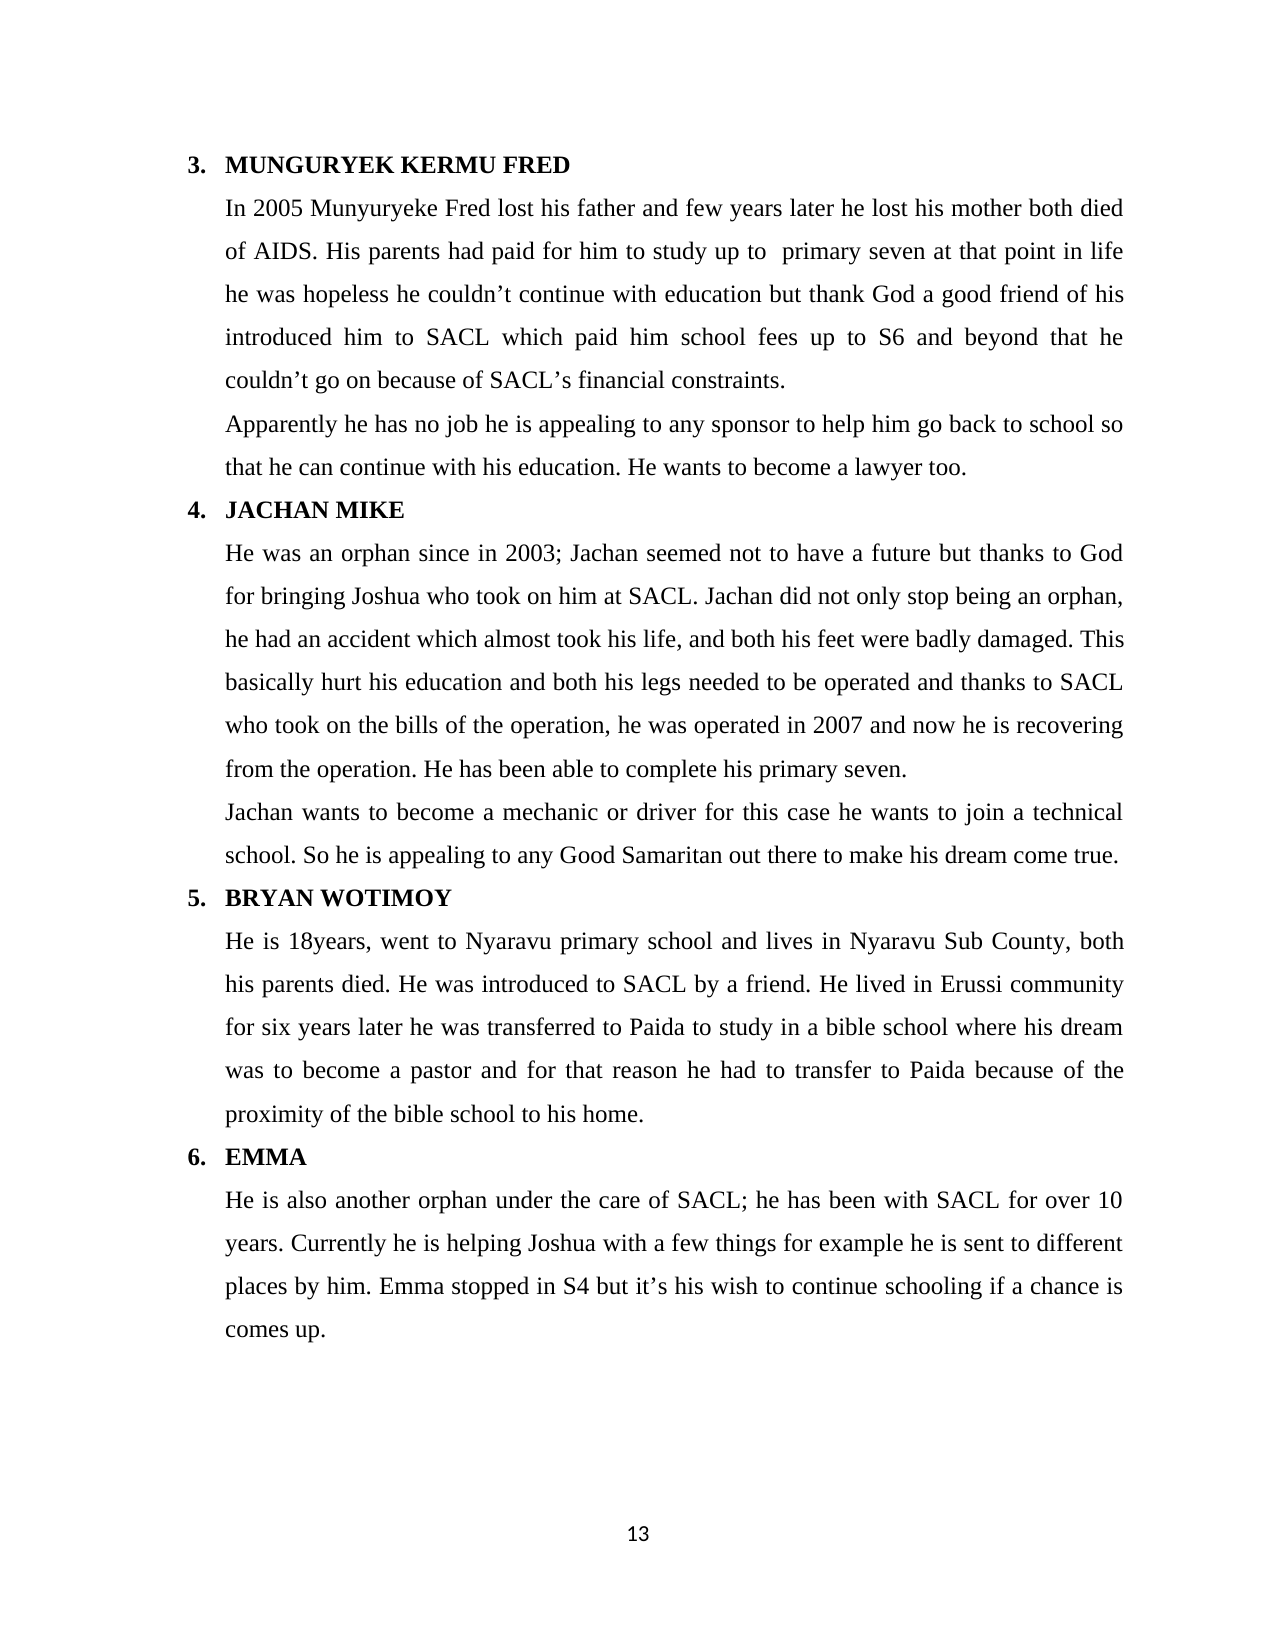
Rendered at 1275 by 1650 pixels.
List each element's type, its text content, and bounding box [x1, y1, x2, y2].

list Jachan wants to become a mechanic or driver for this case he wants to join a technical school. So he is appealing to any Good Samaritan out there to make his dream come true. [225, 797, 1125, 869]
list He was an orphan since in 2003; Jachan seemed not to have a future but thanks to God for bringing Joshua who took on him at SACL. Jachan did not only stop being an orphan, he had an accident which almost took his life, and both his feet were badly damaged. This basically hurt his education and both his legs needed to be operated and thanks to SACL who took on the bills of the operation, he was operated in 2007 and now he is recovering from the operation. He has been able to complete his primary seven. [225, 538, 1125, 782]
list He is also another orphan under the care of SACL; he has been with SACL for over 10 years. Currently he is helping Joshua with a few things for example he is sent to different places by him. Emma stopped in S4 but it’s his wish to continue schooling if a chance is comes up. [225, 1185, 1125, 1343]
list Apparently he has no job he is appealing to any sponsor to help him go back to school so that he can continue with his education. He wants to become a lawyer too. [225, 409, 1125, 481]
list EMMA [187, 1142, 1125, 1171]
list JACHAN MIKE [187, 495, 1125, 524]
list BRYAN WOTIMOY [187, 883, 1125, 912]
list MUNGURYEK KERMU FRED [187, 150, 1125, 179]
list He is 18years, went to Nyaravu primary school and lives in Nyaravu Sub County, both his parents died. He was introduced to SACL by a friend. He lived in Erussi community for six years later he was transferred to Paida to study in a bible school where his dream was to become a pastor and for that reason he had to transfer to Paida because of the proximity of the bible school to his home. [225, 926, 1125, 1127]
list In 2005 Munyuryeke Fred lost his father and few years later he lost his mother both died of AIDS. His parents had paid for him to study up to primary seven at that point in life he was hopeless he couldn’t continue with education but thank God a good friend of his introduced him to SACL which paid him school fees up to S6 and beyond that he couldn’t go on because of SACL’s financial constraints. [225, 193, 1125, 394]
